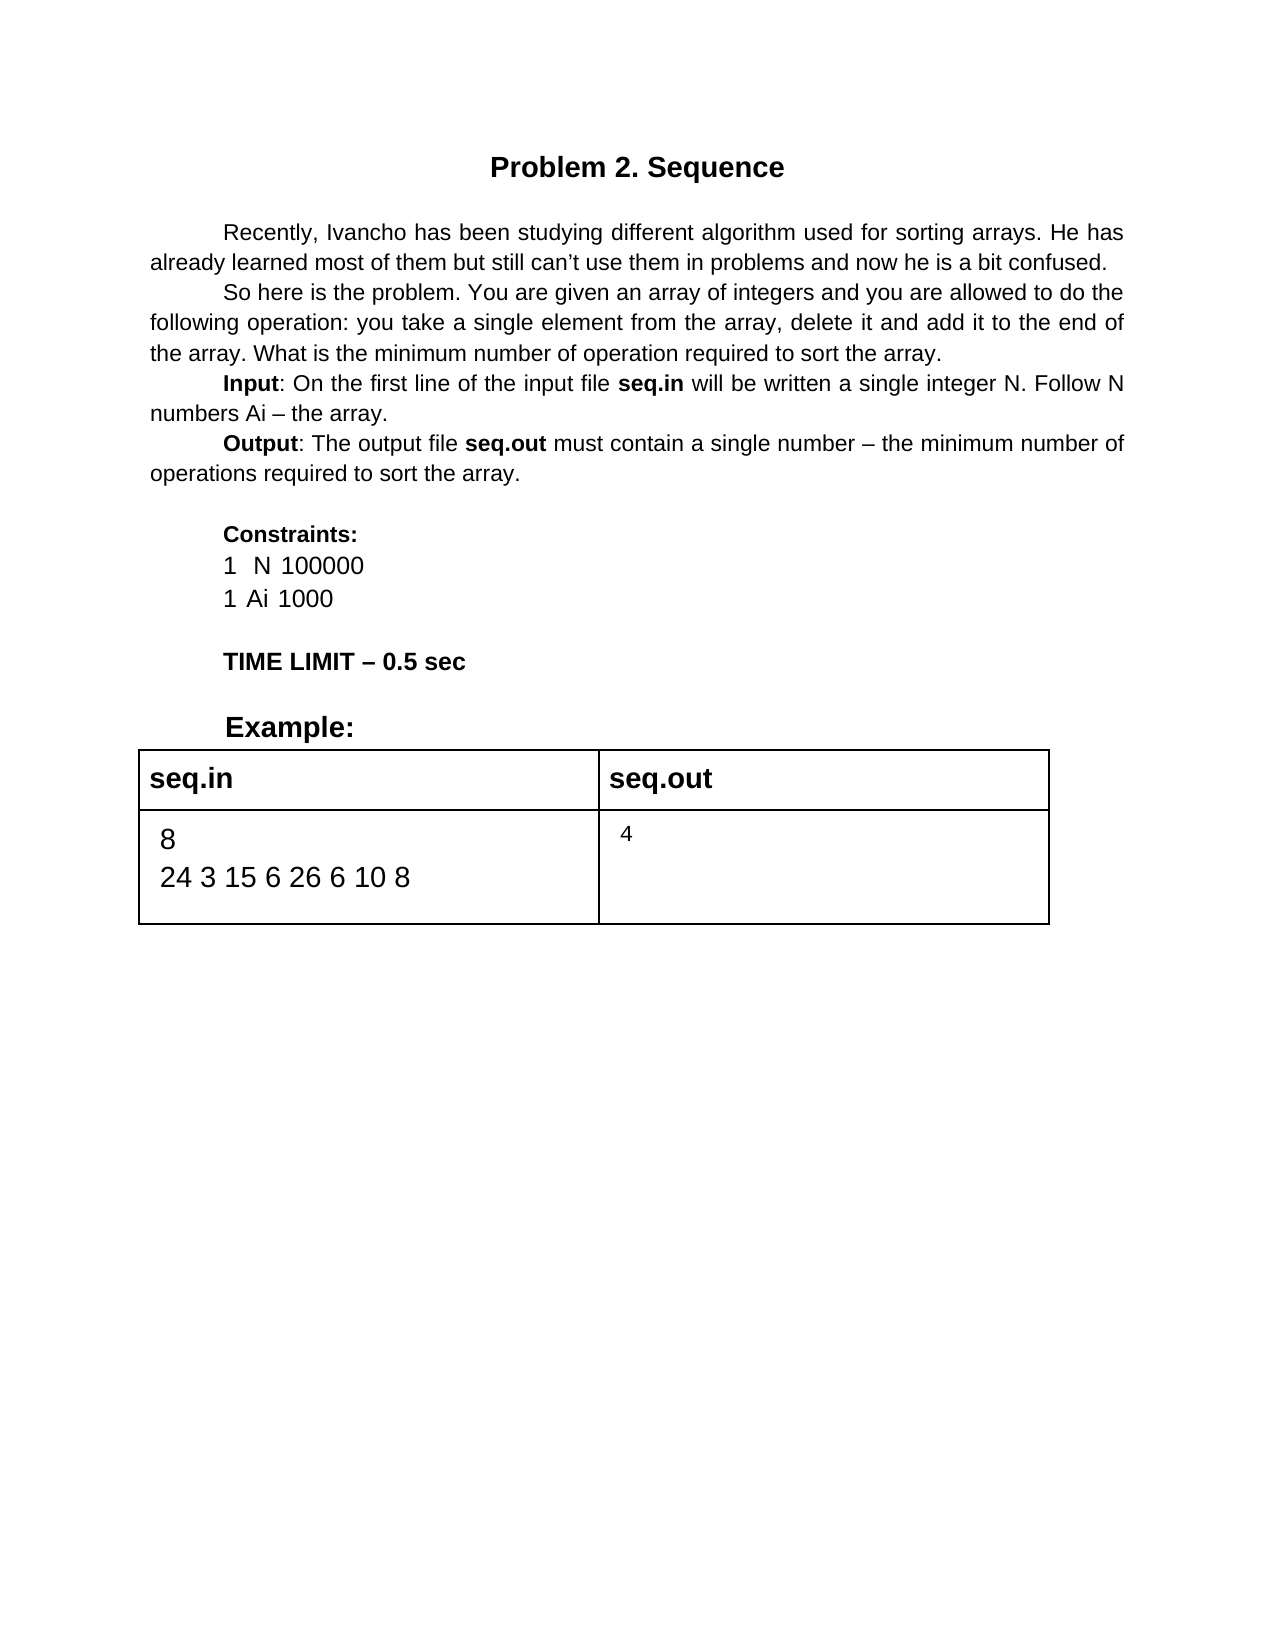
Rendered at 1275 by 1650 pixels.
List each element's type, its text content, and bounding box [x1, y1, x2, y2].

text TIME LIMIT – 0.5 sec [150, 647, 1125, 676]
text Example: [225, 711, 1125, 744]
text So here is the problem. You are given an array of integers and you are allowed to do the following operation: you take a single element from the array, delete it and add it to the end of the array. What is the minimum number of operation required to sort the array. [150, 279, 1125, 366]
text Problem 2. Sequence [150, 150, 1125, 183]
text Recently, Ivancho has been studying different algorithm used for sorting arrays. Hе has already learned most of them but still can’t use them in problems and now he is a bit confused. [150, 219, 1125, 275]
table_cell 8 24 3 15 6 26 6 10 8 [140, 811, 598, 922]
text Constraints: [150, 521, 1125, 547]
table_header seq.in [140, 751, 598, 809]
table_header seq.out [600, 751, 1048, 809]
text Input: On the first line of the input file seq.in will be written a single integer N. Follow N numbers Ai – the array. [150, 370, 1125, 426]
text 1 N 100000 [150, 551, 1125, 580]
text 1 Ai 1000 [150, 584, 1125, 613]
text Output: The output file seq.out must contain a single number – the minimum number of operations required to sort the array. [150, 430, 1125, 487]
table_cell 4 [600, 811, 1048, 922]
